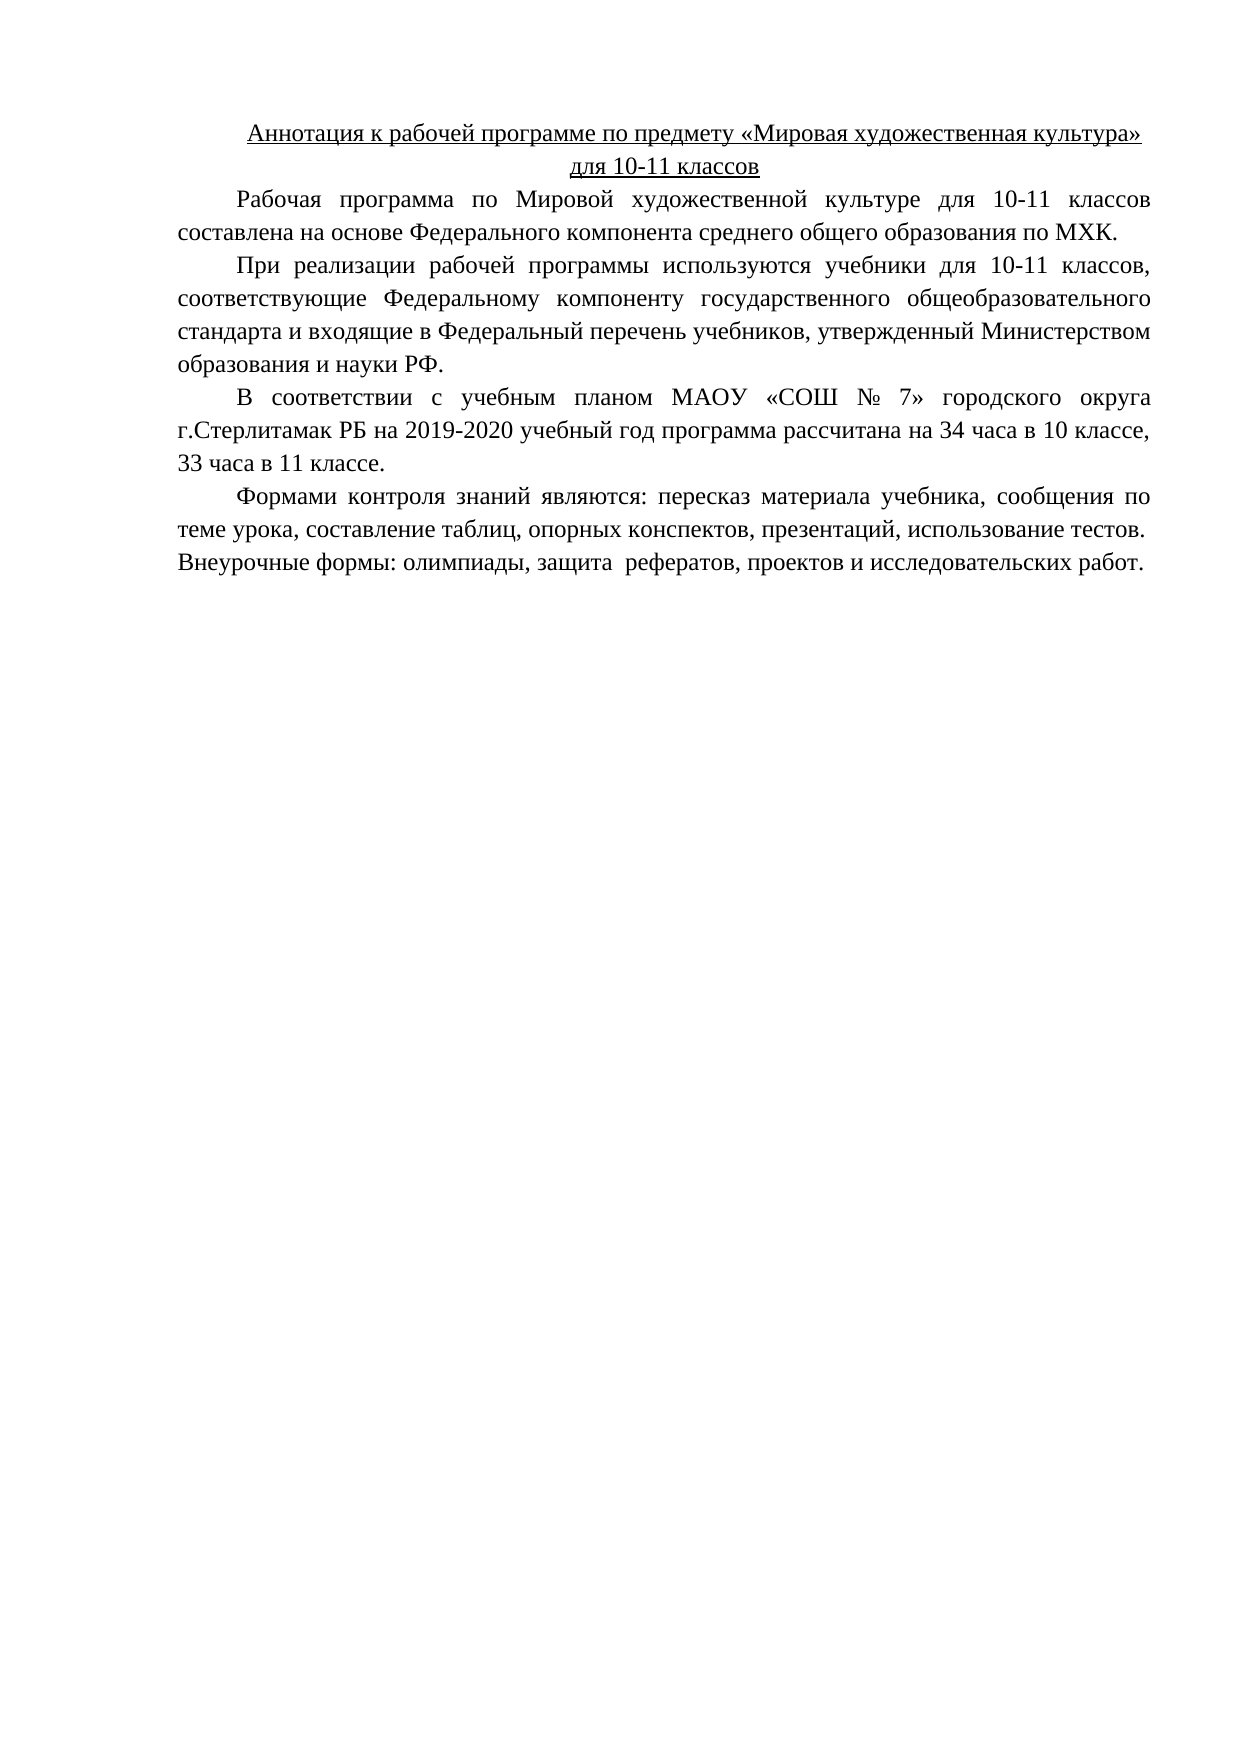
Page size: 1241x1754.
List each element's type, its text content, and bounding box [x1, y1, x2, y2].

text Рабочая программа по Мировой художественной культуре для 10-11 классов составлена на основе Федерального компонента среднего общего образования по МХК. [177, 184, 1152, 246]
text Внеурочные формы: олимпиады, защита рефератов, проектов и исследовательских работ. [177, 547, 1152, 576]
text Аннотация к рабочей программе по предмету «Мировая художественная культура» для 10-11 классов [177, 118, 1152, 180]
text В соответствии с учебным планом МАОУ «СОШ № 7» городского округа г.Стерлитамак РБ на 2019-2020 учебный год программа рассчитана на 34 часа в 10 классе, 33 часа в 11 классе. [177, 382, 1152, 477]
text При реализации рабочей программы используются учебники для 10-11 классов, соответствующие Федеральному компоненту государственного общеобразовательного стандарта и входящие в Федеральный перечень учебников, утвержденный Министерством образования и науки РФ. [177, 250, 1152, 378]
text Формами контроля знаний являются: пересказ материала учебника, сообщения по теме урока, составление таблиц, опорных конспектов, презентаций, использование тестов. [177, 481, 1152, 543]
